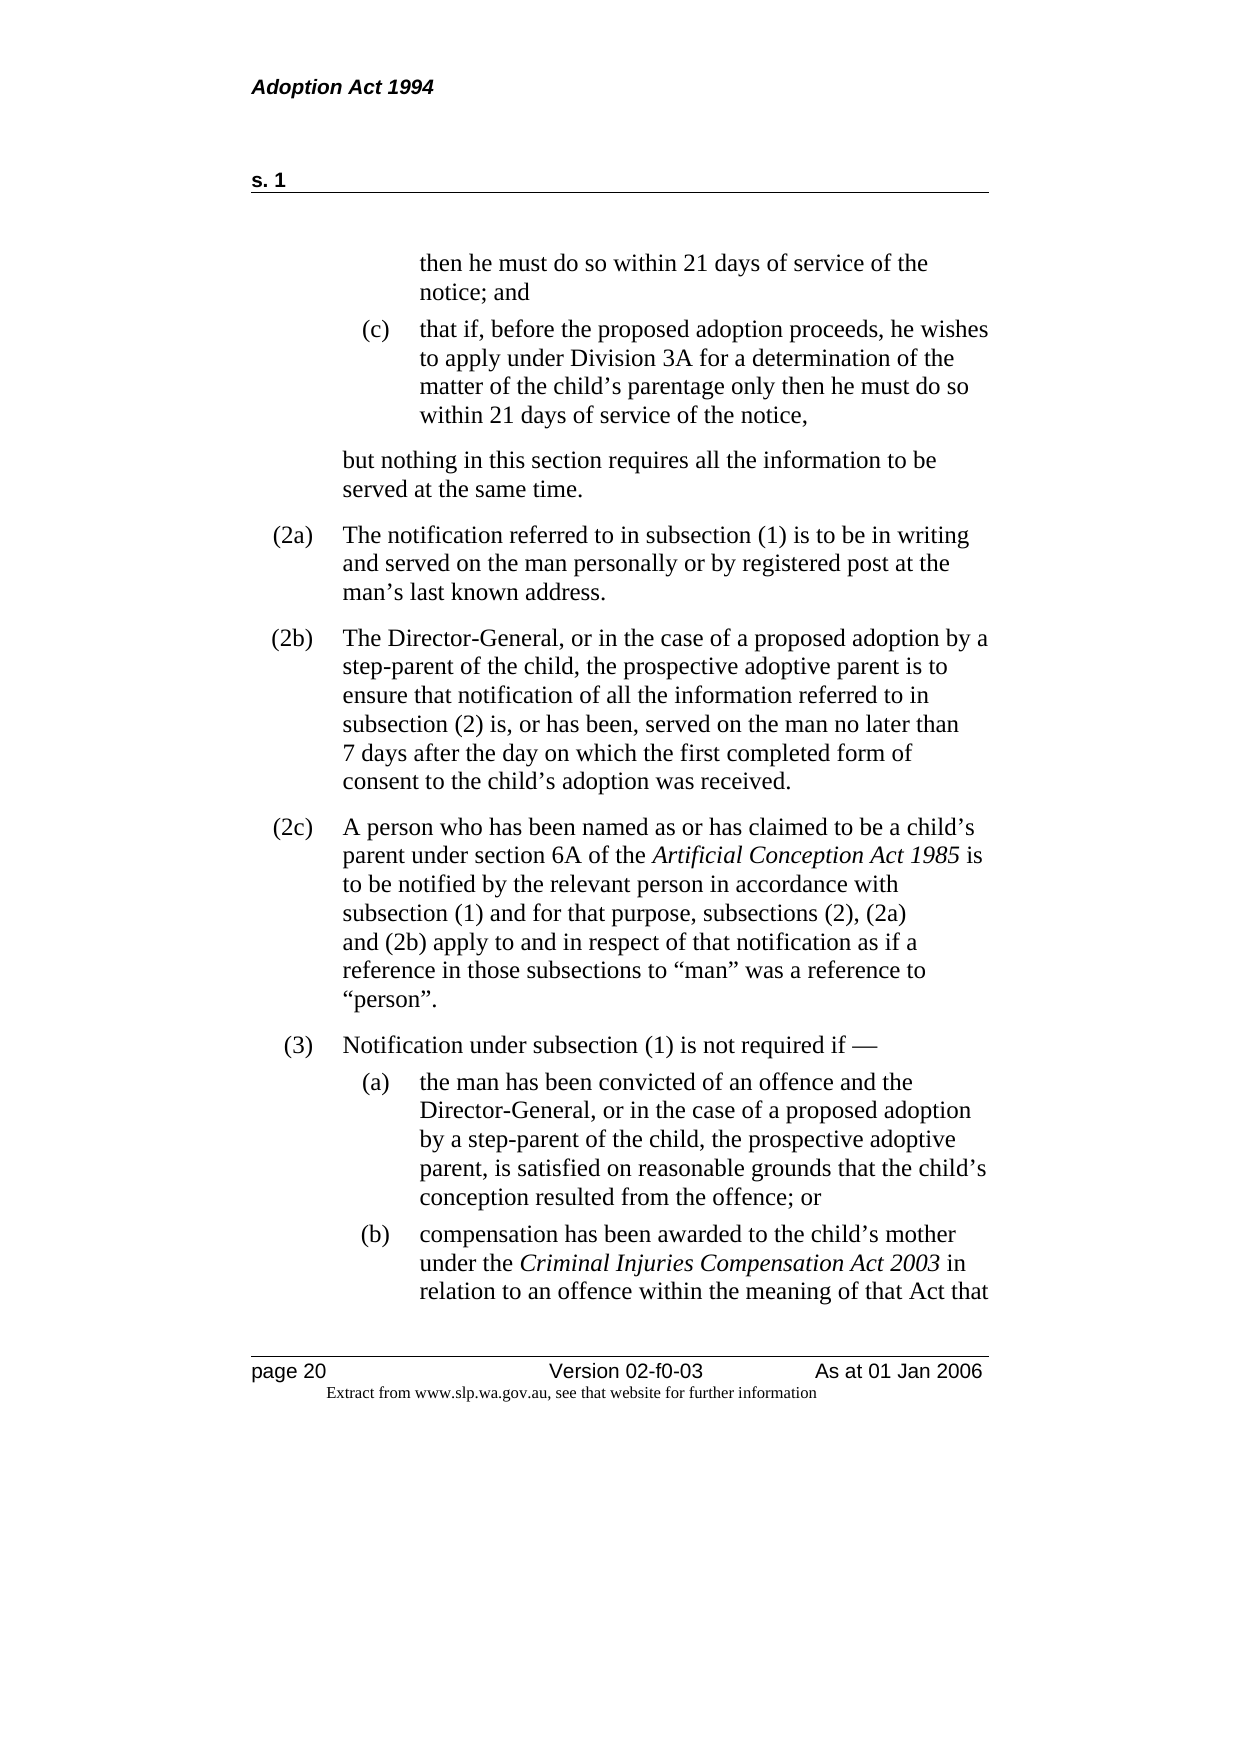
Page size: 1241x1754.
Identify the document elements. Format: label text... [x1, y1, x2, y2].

text (2c) A person who has been named as or has claimed to be a child’s parent under section 6A of the Artificial Conception Act 1985 is to be notified by the relevant person in accordance with subsection (1) and for that purpose, subsections (2), (2a) and (2b) apply to and in respect of that notification as if a reference in those subsections to “man” was a reference to “person”. [251, 812, 989, 1013]
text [251, 1219, 989, 1305]
text (a) the man has been convicted of an offence and the Director-General, or in the case of a proposed adoption by a step-parent of the child, the prospective adoptive parent, is satisfied on reasonable grounds that the child’s conception resulted from the offence; or [251, 1067, 989, 1211]
text but nothing in this section requires all the information to be served at the same time. [251, 446, 989, 503]
text (2a) The notification referred to in subsection (1) is to be in writing and served on the man personally or by registered post at the man’s last known address. [251, 520, 989, 606]
text (3) Notification under subsection (1) is not required if — [251, 1030, 989, 1058]
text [251, 248, 989, 306]
text (2b) The Director-General, or in the case of a proposed adoption by a step-parent of the child, the prospective adoptive parent is to ensure that notification of all the information referred to in subsection (2) is, or has been, served on the man no later than 7 days after the day on which the first completed form of consent to the child’s adoption was received. [251, 623, 989, 795]
text (c) that if, before the proposed adoption proceeds, he wishes to apply under Division 3A for a determination of the matter of the child’s parentage only then he must do so within 21 days of service of the notice, [251, 314, 989, 429]
